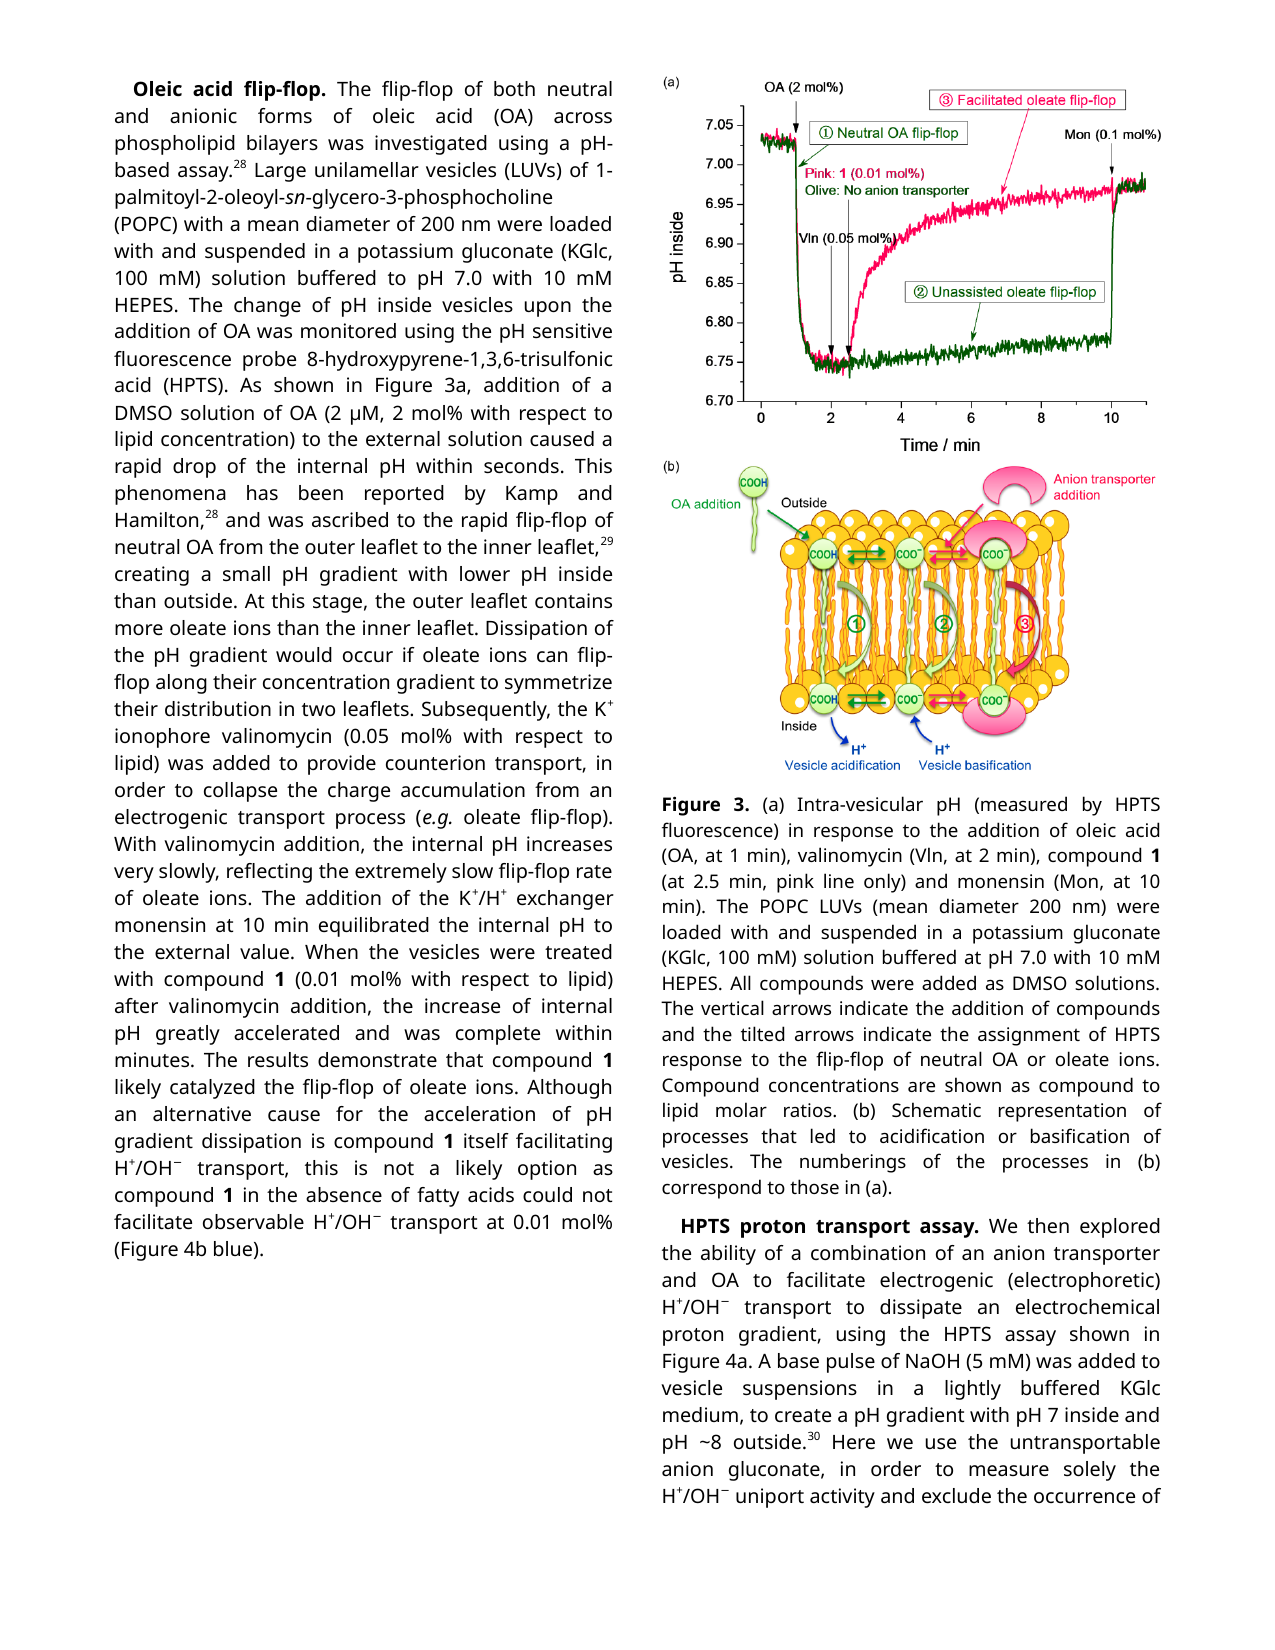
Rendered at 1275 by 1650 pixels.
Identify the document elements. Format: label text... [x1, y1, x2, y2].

text Oleic acid flip-flop. The flip-flop of both neutral and anionic forms of oleic acid (OA) across phospholipid bilayers was investigated using a pH-based assay.28 Large unilamellar vesicles (LUVs) of 1-palmitoyl-2-oleoyl-sn-glycero-3-phosphocholine (POPC) with a mean diameter of 200 nm were loaded with and suspended in a potassium gluconate (KGlc, 100 mM) solution buffered to pH 7.0 with 10 mM HEPES. The change of pH inside vesicles upon the addition of OA was monitored using the pH sensitive fluorescence probe 8-hydroxypyrene-1,3,6-trisulfonic acid (HPTS). As shown in Figure 3a, addition of a DMSO solution of OA (2 μM, 2 mol% with respect to lipid concentration) to the external solution caused a rapid drop of the internal pH within seconds. This phenomena has been reported by Kamp and Hamilton,28 and was ascribed to the rapid flip-flop of neutral OA from the outer leaflet to the inner leaflet,29 creating a small pH gradient with lower pH inside than outside. At this stage, the outer leaflet contains more oleate ions than the inner leaflet. Dissipation of the pH gradient would occur if oleate ions can flip-flop along their concentration gradient to symmetrize their distribution in two leaflets. Subsequently, the K+ ionophore valinomycin (0.05 mol% with respect to lipid) was added to provide counterion transport, in order to collapse the charge accumulation from an electrogenic transport process (e.g. oleate flip-flop). With valinomycin addition, the internal pH increases very slowly, reflecting the extremely slow flip-flop rate of oleate ions. The addition of the K+/H+ exchanger monensin at 10 min equilibrated the internal pH to the external value. When the vesicles were treated with compound 1 (0.01 mol% with respect to lipid) after valinomycin addition, the increase of internal pH greatly accelerated and was complete within minutes. The results demonstrate that compound 1 likely catalyzed the flip-flop of oleate ions. Although an alternative cause for the acceleration of pH gradient dissipation is compound 1 itself facilitating H+/OH− transport, this is not a likely option as compound 1 in the absence of fatty acids could not facilitate observable H+/OH− transport at 0.01 mol% (Figure 4b blue). [114, 75, 613, 1262]
text Figure 3. (a) Intra-vesicular pH (measured by HPTS fluorescence) in response to the addition of oleic acid (OA, at 1 min), valinomycin (Vln, at 2 min), compound 1 (at 2.5 min, pink line only) and monensin (Mon, at 10 min). The POPC LUVs (mean diameter 200 nm) were loaded with and suspended in a potassium gluconate (KGlc, 100 mM) solution buffered at pH 7.0 with 10 mM HEPES. All compounds were added as DMSO solutions. The vertical arrows indicate the addition of compounds and the tilted arrows indicate the assignment of HPTS response to the flip-flop of neutral OA or oleate ions. Compound concentrations are shown as compound to lipid molar ratios. (b) Schematic representation of processes that led to acidification or basification of vesicles. The numberings of the processes in (b) correspond to those in (a). [661, 791, 1161, 1200]
picture [661, 75, 1161, 771]
